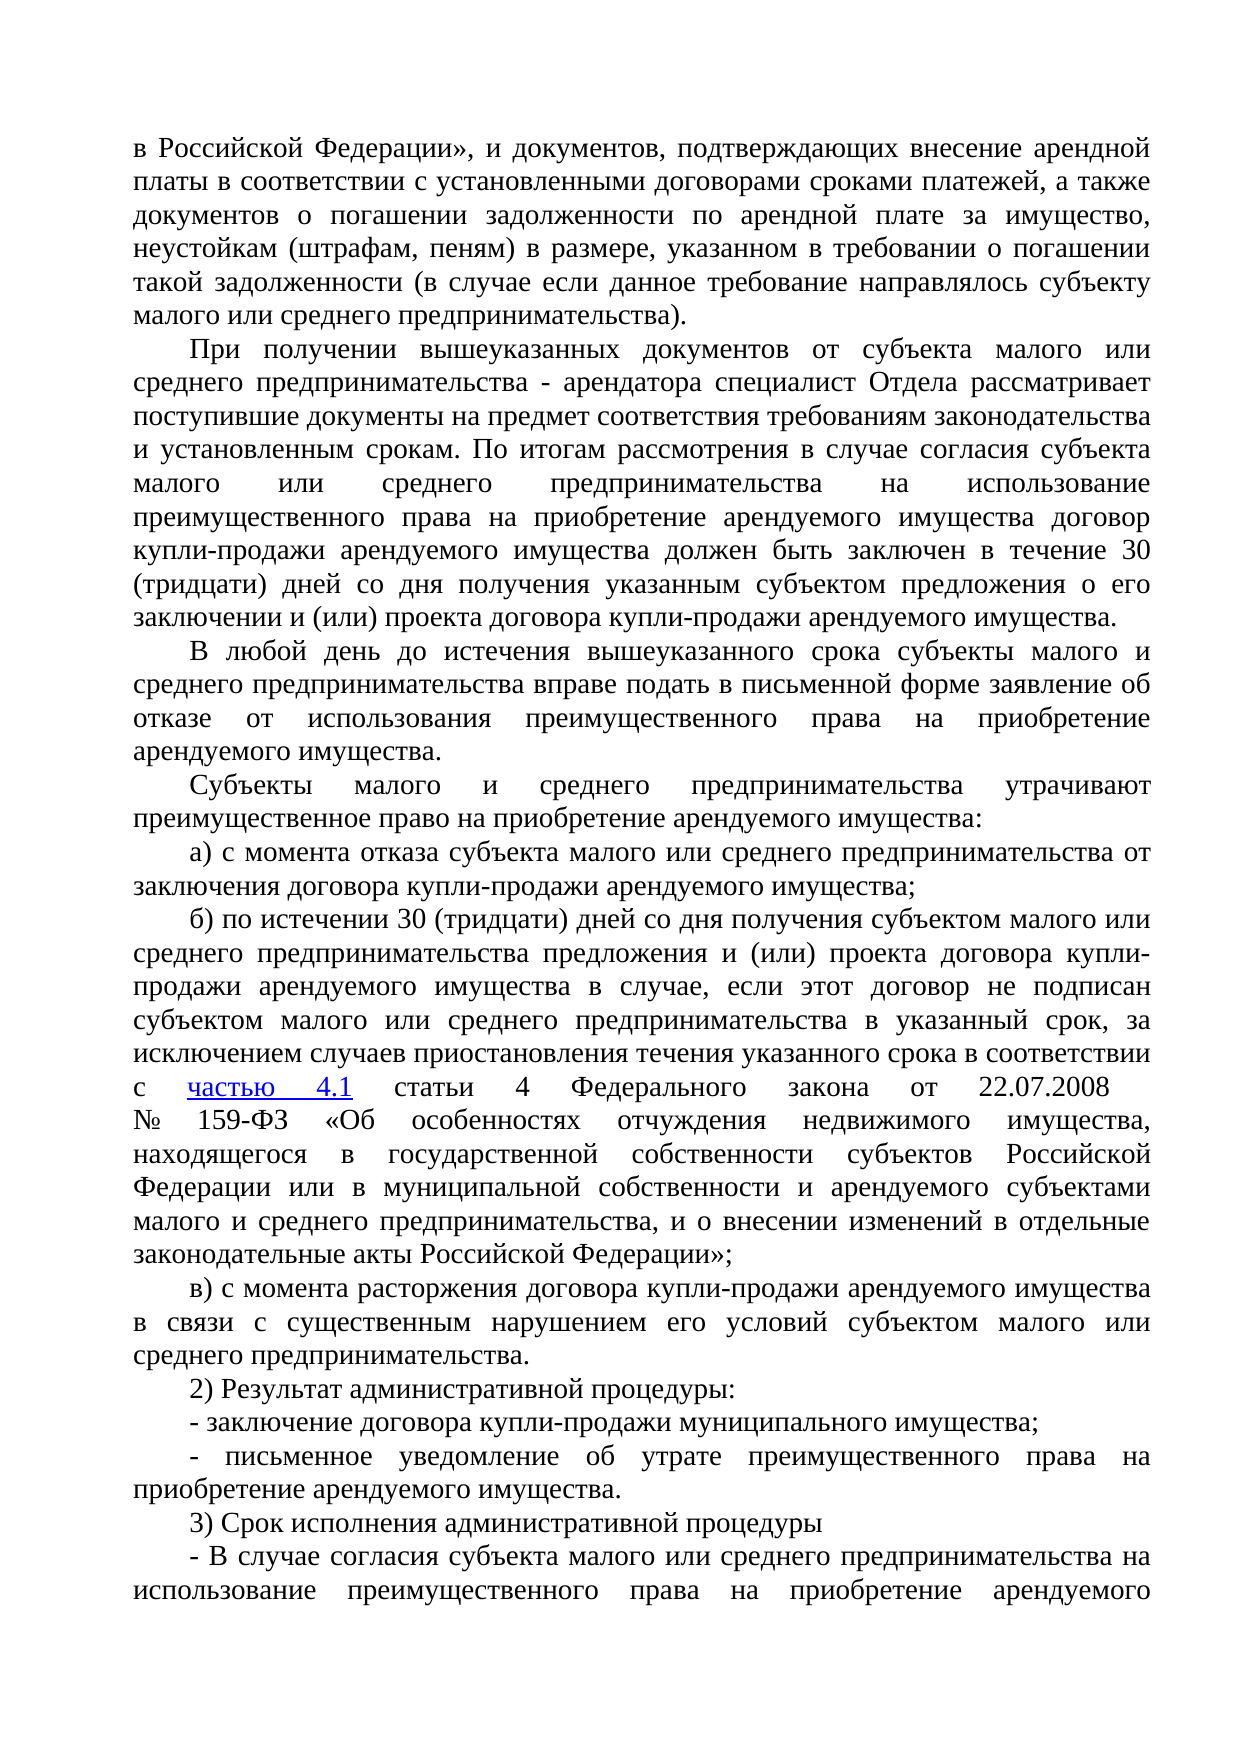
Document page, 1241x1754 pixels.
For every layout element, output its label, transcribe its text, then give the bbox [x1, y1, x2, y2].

text - заключение договора купли-продажи муниципального имущества; [133, 1404, 1152, 1438]
text 3) Срок исполнения административной процедуры [133, 1505, 1152, 1538]
text а) с момента отказа субъекта малого или среднего предпринимательства от заключения договора купли-продажи арендуемого имущества; [133, 834, 1152, 901]
text б) по истечении 30 (тридцати) дней со дня получения субъектом малого или среднего предпринимательства предложения и (или) проекта договора купли-продажи арендуемого имущества в случае, если этот договор не подписан субъектом малого или среднего предпринимательства в указанный срок, за исключением случаев приостановления течения указанного срока в соответствии с частью 4.1 статьи 4 Федерального закона от 22.07.2008 № 159-ФЗ «Об особенностях отчуждения недвижимого имущества, находящегося в государственной собственности субъектов Российской Федерации или в муниципальной собственности и арендуемого субъектами малого и среднего предпринимательства, и о внесении изменений в отдельные законодательные акты Российской Федерации»; [133, 901, 1152, 1270]
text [133, 1538, 1152, 1606]
text При получении вышеуказанных документов от субъекта малого или среднего предпринимательства - арендатора специалист Отдела рассматривает поступившие документы на предмет соответствия требованиям законодательства и установленным срокам. По итогам рассмотрения в случае согласия субъекта малого или среднего предпринимательства на использование преимущественного права на приобретение арендуемого имущества договор купли-продажи арендуемого имущества должен быть заключен в течение 30 (тридцати) дней со дня получения указанным субъектом предложения о его заключении и (или) проекта договора купли-продажи арендуемого имущества. [133, 331, 1152, 633]
text В любой день до истечения вышеуказанного срока субъекты малого и среднего предпринимательства вправе подать в письменной форме заявление об отказе от использования преимущественного права на приобретение арендуемого имущества. [133, 633, 1152, 767]
text - письменное уведомление об утрате преимущественного права на приобретение арендуемого имущества. [133, 1438, 1152, 1505]
text Субъекты малого и среднего предпринимательства утрачивают преимущественное право на приобретение арендуемого имущества: [133, 767, 1152, 834]
text в) с момента расторжения договора купли-продажи арендуемого имущества в связи с существенным нарушением его условий субъектом малого или среднего предпринимательства. [133, 1270, 1152, 1371]
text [133, 130, 1152, 331]
text 2) Результат административной процедуры: [133, 1371, 1152, 1404]
